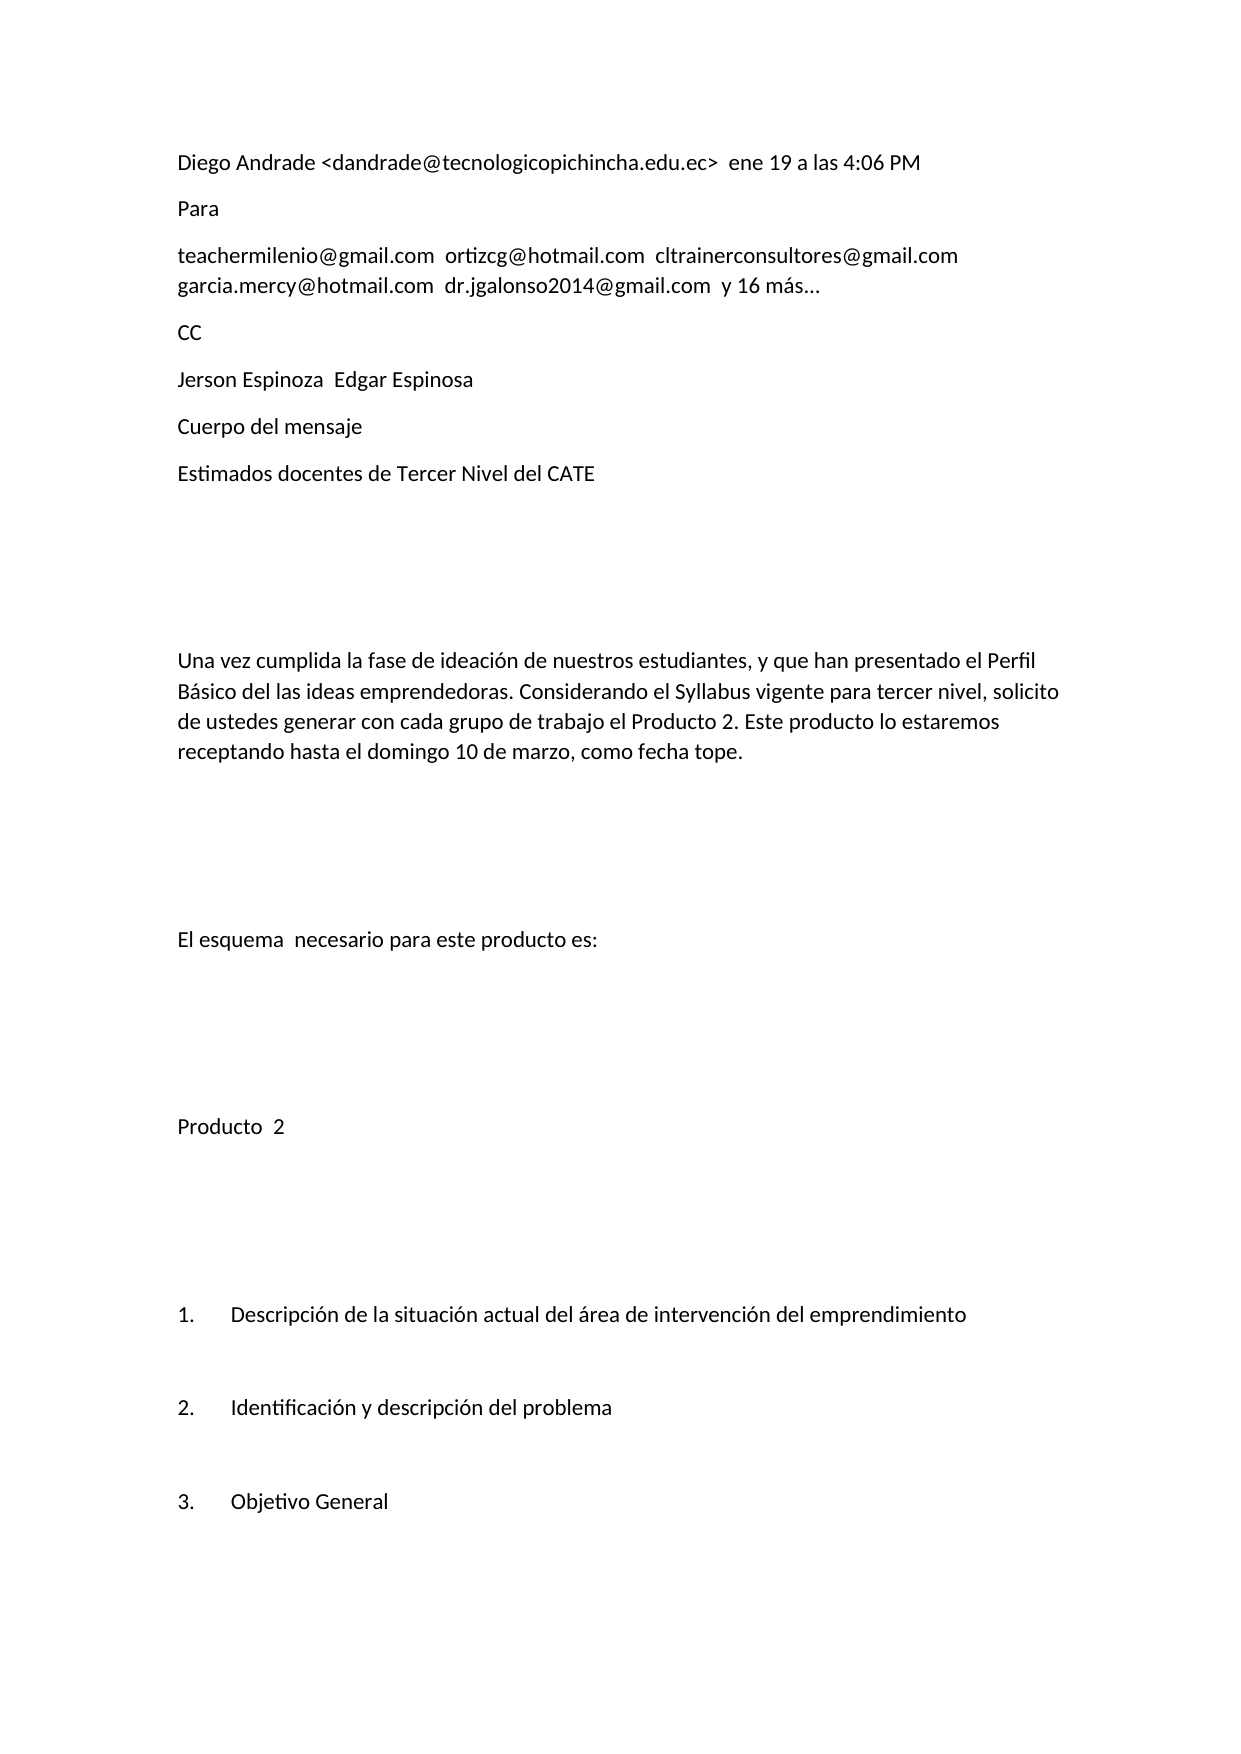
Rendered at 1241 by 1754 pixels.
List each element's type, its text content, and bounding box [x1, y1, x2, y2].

text 3. Objetivo General [177, 1487, 1063, 1515]
text Cuerpo del mensaje [177, 412, 1063, 440]
text Producto 2 [177, 1112, 1063, 1140]
text Para [177, 194, 1063, 222]
text 2. Identificación y descripción del problema [177, 1393, 1063, 1421]
text teachermilenio@gmail.com ortizcg@hotmail.com cltrainerconsultores@gmail.com garcia.mercy@hotmail.com dr.jgalonso2014@gmail.com y 16 más... [177, 241, 1063, 299]
text Jerson Espinoza Edgar Espinosa [177, 365, 1063, 393]
text El esquema necesario para este producto es: [177, 925, 1063, 953]
text Diego Andrade <dandrade@tecnologicopichincha.edu.ec> ene 19 a las 4:06 PM [177, 148, 1063, 176]
text 1. Descripción de la situación actual del área de intervención del emprendimiento [177, 1300, 1063, 1328]
text Estimados docentes de Tercer Nivel del CATE [177, 459, 1063, 487]
text Una vez cumplida la fase de ideación de nuestros estudiantes, y que han presentado el Perfil Básico del las ideas emprendedoras. Considerando el Syllabus vigente para tercer nivel, solicito de ustedes generar con cada grupo de trabajo el Producto 2. Este producto lo estaremos receptando hasta el domingo 10 de marzo, como fecha tope. [177, 647, 1063, 765]
text CC [177, 318, 1063, 346]
